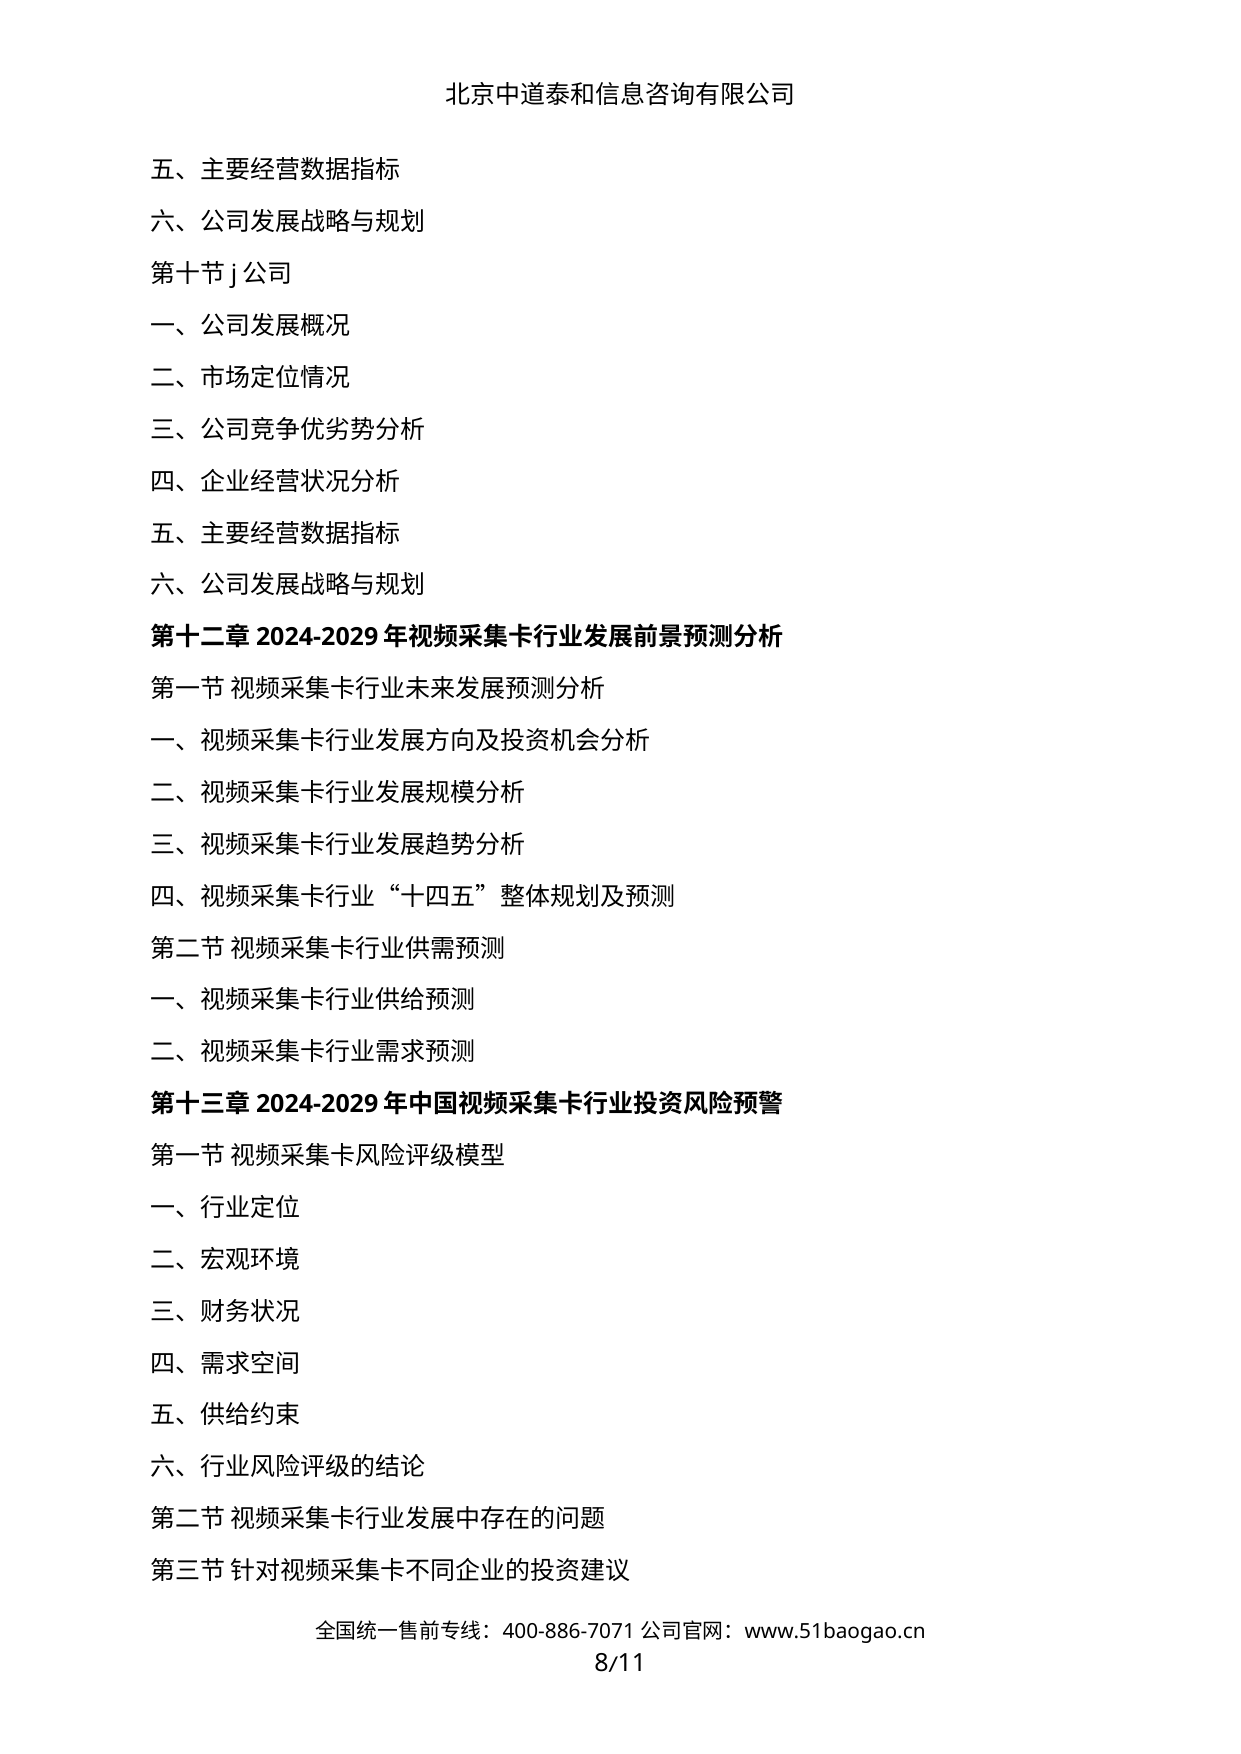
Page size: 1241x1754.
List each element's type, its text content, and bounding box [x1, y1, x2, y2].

text 一、行业定位 [150, 1187, 1090, 1224]
text 五、主要经营数据指标 [150, 150, 1090, 186]
text 一、视频采集卡行业供给预测 [150, 980, 1090, 1016]
text 四、企业经营状况分析 [150, 461, 1090, 497]
text 六、公司发展战略与规划 [150, 202, 1090, 238]
text 第二节 视频采集卡行业发展中存在的问题 [150, 1499, 1090, 1535]
text 第二节 视频采集卡行业供需预测 [150, 928, 1090, 964]
text 四、需求空间 [150, 1343, 1090, 1379]
text 一、视频采集卡行业发展方向及投资机会分析 [150, 721, 1090, 757]
text 五、主要经营数据指标 [150, 513, 1090, 549]
text 第一节 视频采集卡行业未来发展预测分析 [150, 669, 1090, 705]
text 三、公司竞争优劣势分析 [150, 409, 1090, 446]
text 二、视频采集卡行业发展规模分析 [150, 772, 1090, 809]
text 三、视频采集卡行业发展趋势分析 [150, 824, 1090, 861]
text 第十节 j公司 [150, 254, 1090, 290]
text 第三节 针对视频采集卡不同企业的投资建议 [150, 1551, 1090, 1587]
text 二、视频采集卡行业需求预测 [150, 1032, 1090, 1068]
text 第一节 视频采集卡风险评级模型 [150, 1136, 1090, 1172]
text 二、宏观环境 [150, 1239, 1090, 1276]
text 四、视频采集卡行业“十四五”整体规划及预测 [150, 876, 1090, 912]
text 五、供给约束 [150, 1395, 1090, 1431]
text 第十三章 2024-2029年中国视频采集卡行业投资风险预警 [150, 1084, 1090, 1120]
text 一、公司发展概况 [150, 306, 1090, 342]
text 第十二章 2024-2029年视频采集卡行业发展前景预测分析 [150, 617, 1090, 653]
text 二、市场定位情况 [150, 357, 1090, 394]
text 六、行业风险评级的结论 [150, 1447, 1090, 1483]
text 六、公司发展战略与规划 [150, 565, 1090, 601]
text 三、财务状况 [150, 1291, 1090, 1327]
